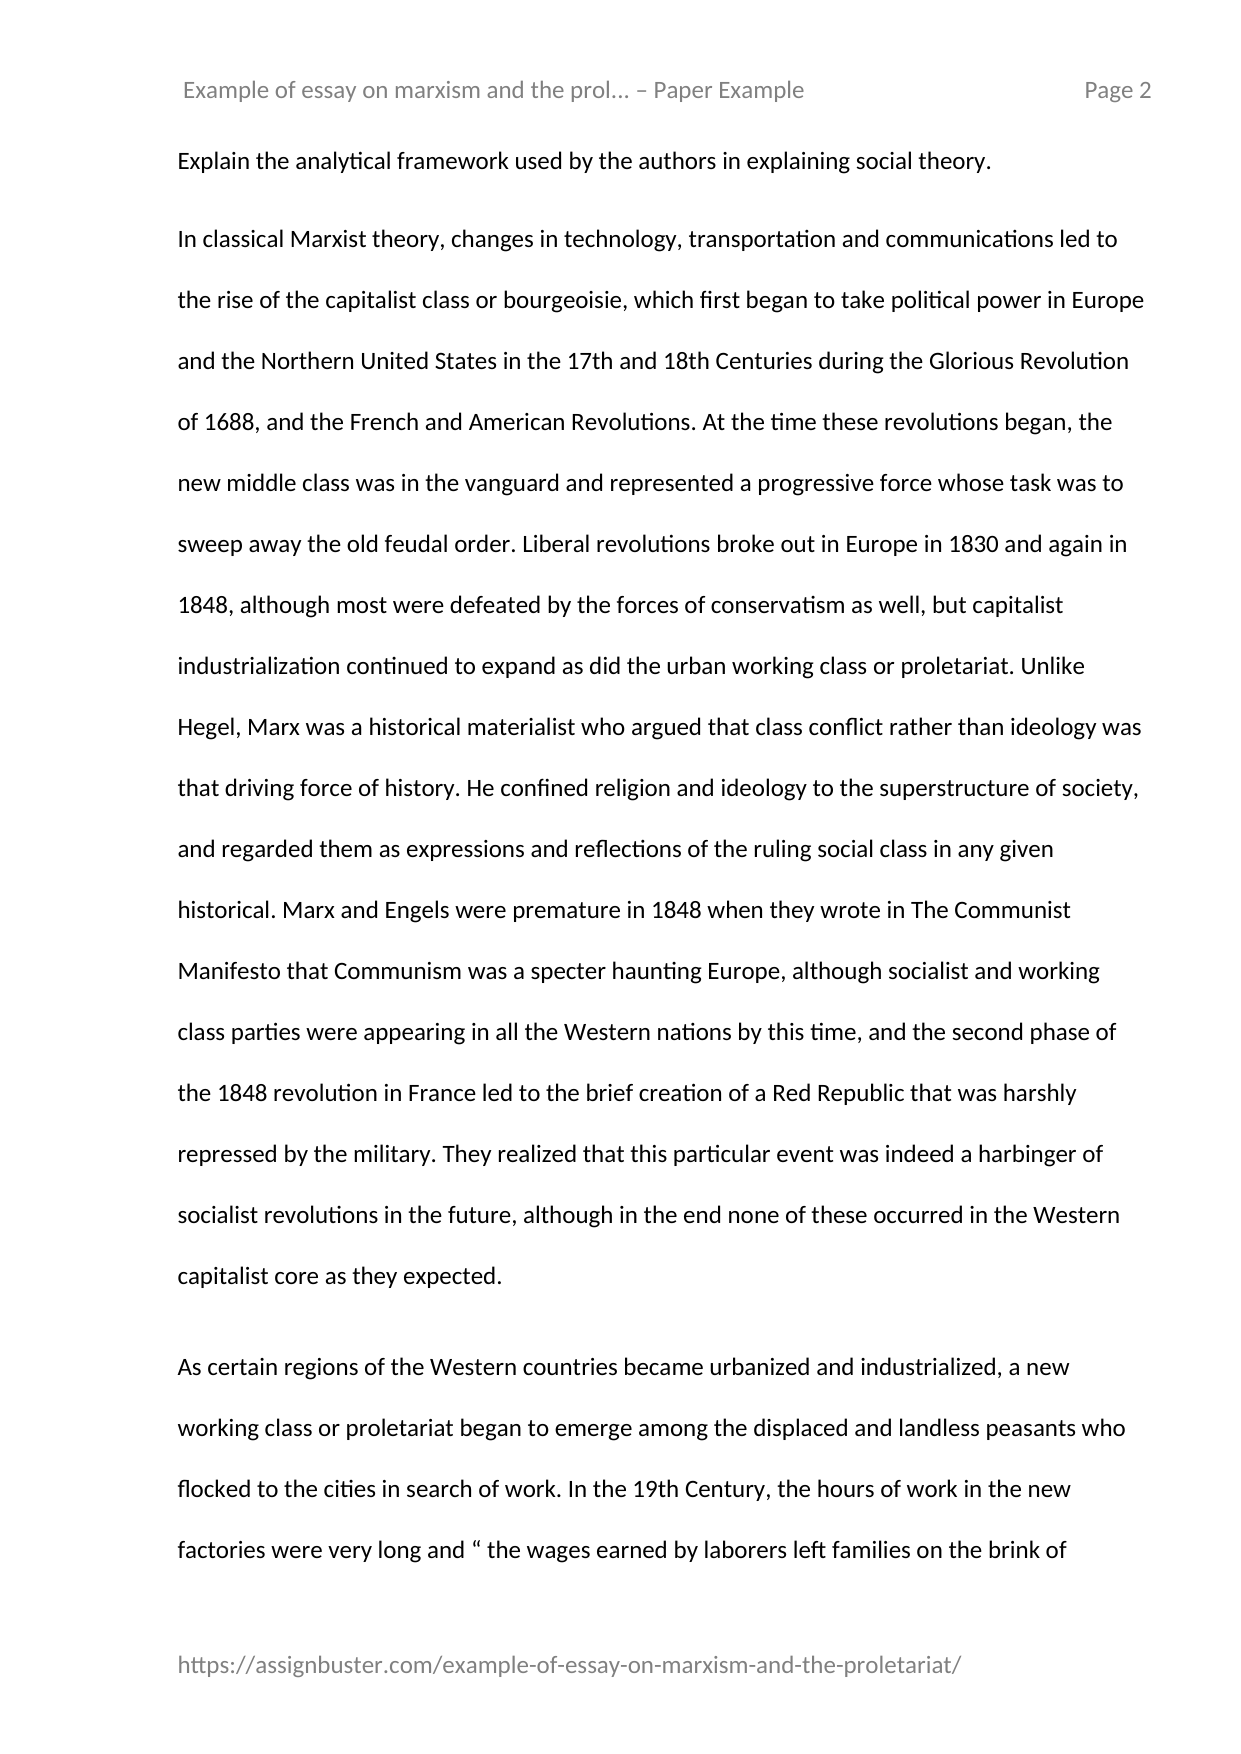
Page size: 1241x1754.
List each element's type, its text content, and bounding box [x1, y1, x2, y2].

text In classical Marxist theory, changes in technology, transportation and communications led to the rise of the capitalist class or bourgeoisie, which first began to take political power in Europe and the Northern United States in the 17th and 18th Centuries during the Glorious Revolution of 1688, and the French and American Revolutions. At the time these revolutions began, the new middle class was in the vanguard and represented a progressive force whose task was to sweep away the old feudal order. Liberal revolutions broke out in Europe in 1830 and again in 1848, although most were defeated by the forces of conservatism as well, but capitalist industrialization continued to expand as did the urban working class or proletariat. Unlike Hegel, Marx was a historical materialist who argued that class conflict rather than ideology was that driving force of history. He confined religion and ideology to the superstructure of society, and regarded them as expressions and reflections of the ruling social class in any given historical. Marx and Engels were premature in 1848 when they wrote in The Communist Manifesto that Communism was a specter haunting Europe, although socialist and working class parties were appearing in all the Western nations by this time, and the second phase of the 1848 revolution in France led to the brief creation of a Red Republic that was harshly repressed by the military. They realized that this particular event was indeed a harbinger of socialist revolutions in the future, although in the end none of these occurred in the Western capitalist core as they expected. [177, 223, 1152, 1291]
text Explain the analytical framework used by the authors in explaining social theory. [177, 145, 1152, 176]
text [177, 1351, 1152, 1564]
